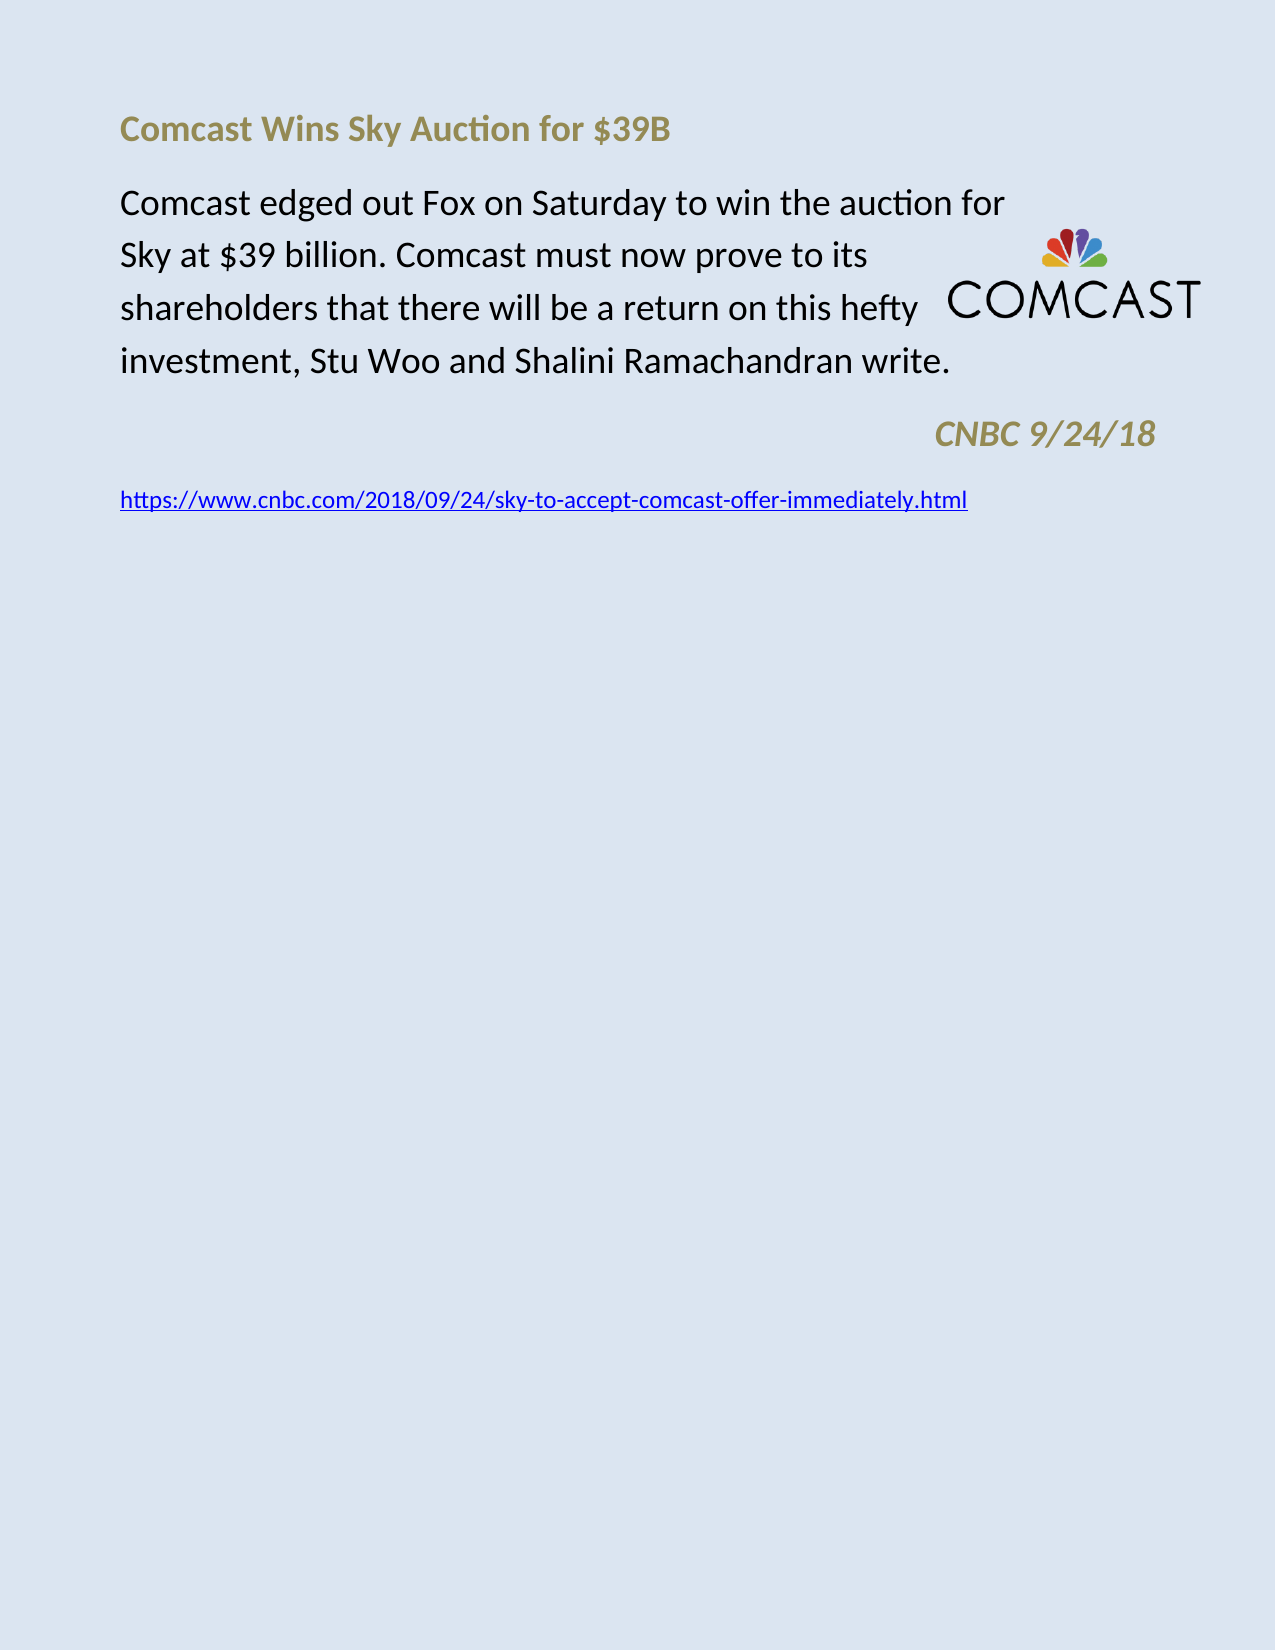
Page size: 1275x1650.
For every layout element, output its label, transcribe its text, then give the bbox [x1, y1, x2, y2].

text Comcast Wins Sky Auction for $39B [120, 105, 1155, 151]
picture [939, 218, 1208, 323]
text CNBC 9/24/18 [120, 410, 1155, 456]
text Comcast edged out Fox on Saturday to win the auction for Sky at $39 billion. Comcast must now prove to its shareholders that there will be a return on this hefty investment, Stu Woo and Shalini Ramachandran write. [120, 178, 1155, 382]
text https://www.cnbc.com/2018/09/24/sky-to-accept-comcast-offer-immediately.html [120, 484, 1155, 514]
